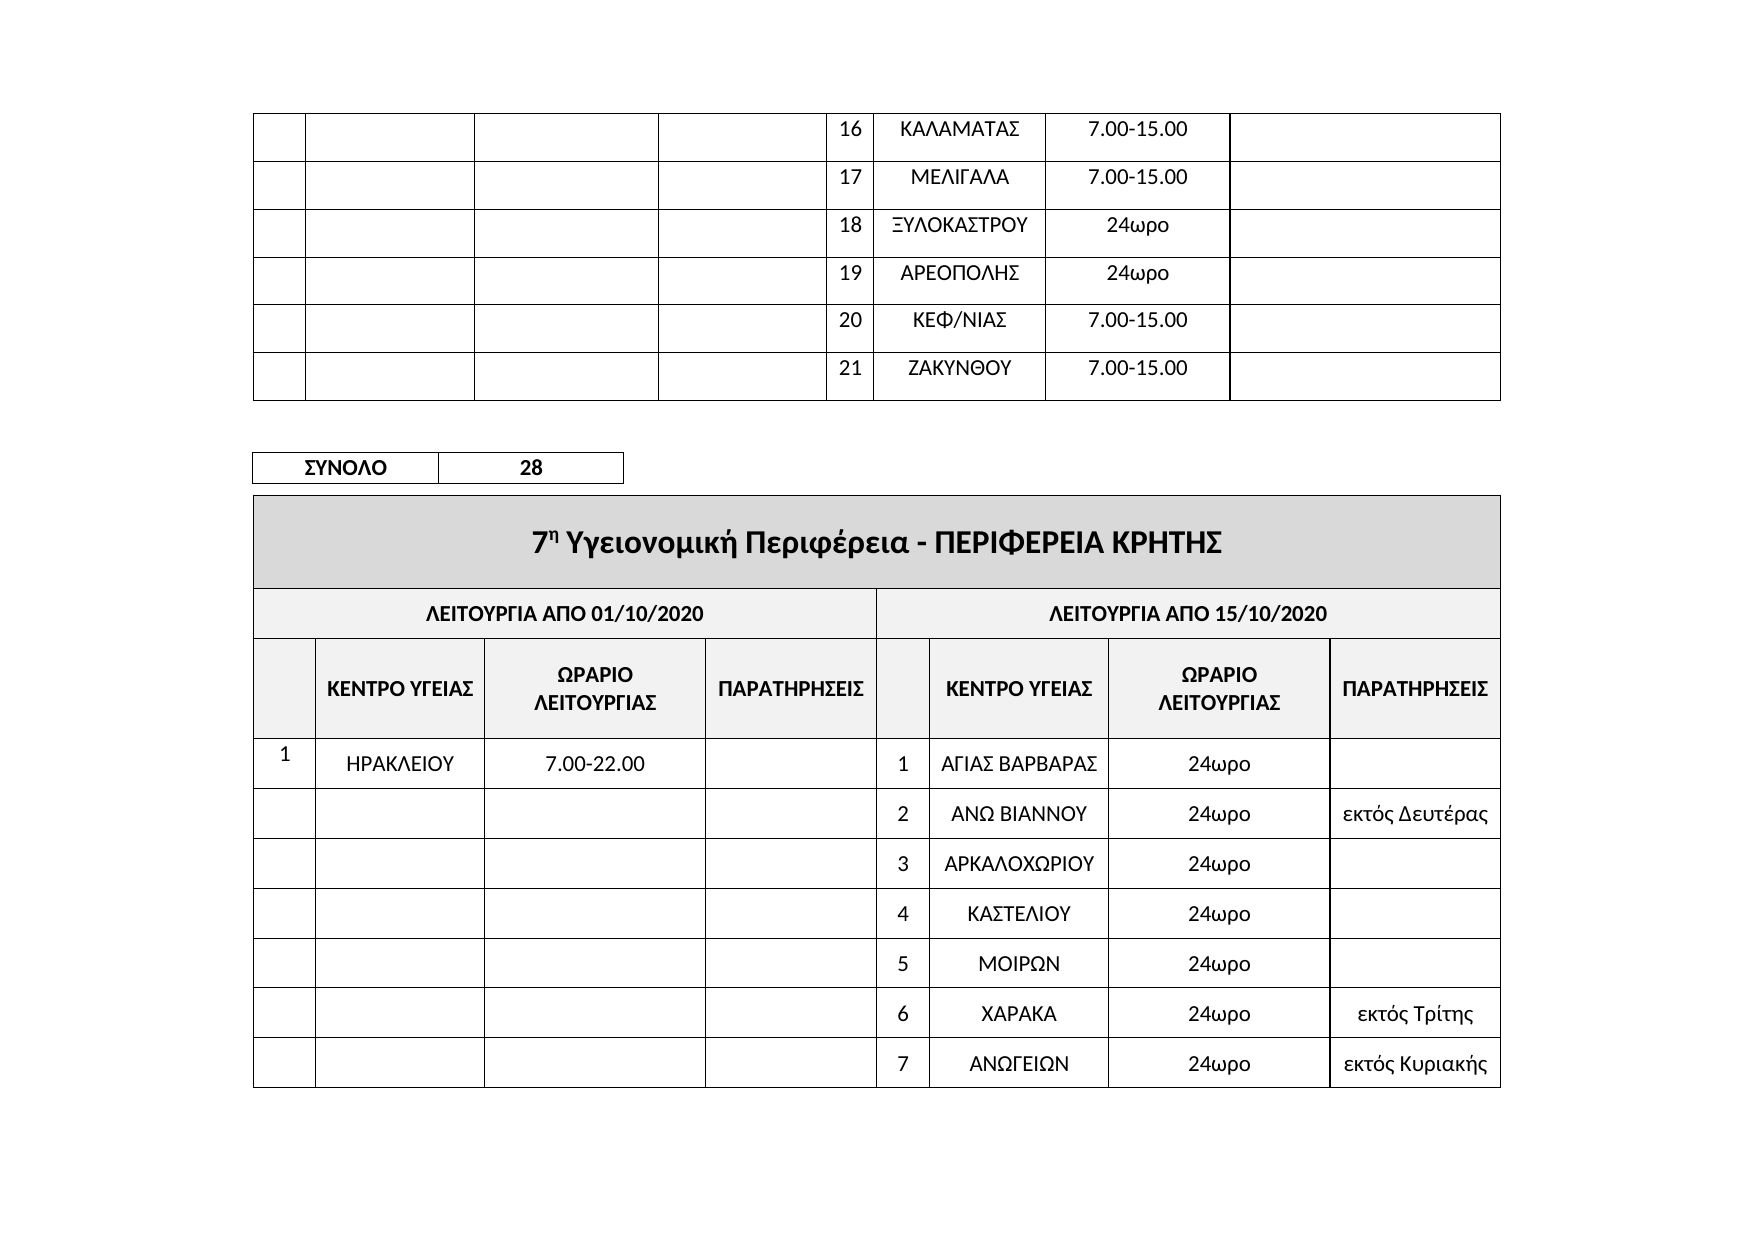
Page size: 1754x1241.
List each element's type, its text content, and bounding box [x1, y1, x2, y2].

table_cell [316, 889, 484, 937]
table_cell 24ωρο [1109, 789, 1329, 838]
table_cell [485, 1038, 705, 1087]
table_cell [254, 839, 315, 887]
table_cell ΖΑΚΥΝΘΟΥ [874, 353, 1045, 400]
table_cell ΚΕΦ/ΝΙΑΣ [874, 305, 1045, 352]
table_cell 7.00-22.00 [485, 739, 705, 788]
table_cell [485, 789, 705, 838]
table_cell [475, 162, 658, 209]
table_cell [254, 889, 315, 937]
table_cell [475, 258, 658, 304]
table_cell [306, 114, 474, 161]
table_cell ΜΟΙΡΩΝ [930, 939, 1108, 987]
table_cell [254, 1038, 315, 1087]
table_cell [306, 305, 474, 352]
table_cell [1231, 210, 1500, 257]
table_cell [316, 839, 484, 887]
table_cell ΩΡΑΡΙΟ ΛΕΙΤΟΥΡΓΙΑΣ [1109, 639, 1329, 738]
table_cell [1231, 114, 1500, 161]
table_cell [306, 353, 474, 400]
table_cell εκτός Δευτέρας [1331, 789, 1500, 838]
table_cell [254, 789, 315, 838]
table_cell 7 [877, 1038, 929, 1087]
table_cell [706, 889, 876, 937]
table_cell 4 [877, 889, 929, 937]
table_cell [1231, 162, 1500, 209]
table_cell [306, 162, 474, 209]
table_cell [1331, 889, 1500, 937]
table_cell [475, 210, 658, 257]
table_cell [475, 305, 658, 352]
table_cell [254, 162, 305, 209]
table_cell 24ωρο [1109, 889, 1329, 937]
table_cell [706, 988, 876, 1037]
table_cell 7.00-15.00 [1046, 162, 1229, 209]
table_cell ΑΝΩ ΒΙΑΝΝΟΥ [930, 789, 1108, 838]
table_cell [254, 988, 315, 1037]
table_cell [706, 1038, 876, 1087]
table_cell 1 [254, 739, 315, 788]
table_cell ΑΓΙΑΣ ΒΑΡΒΑΡΑΣ [930, 739, 1108, 788]
table_cell ΠΑΡΑΤΗΡΗΣΕΙΣ [1331, 639, 1500, 738]
table_cell ΩΡΑΡΙΟ ΛΕΙΤΟΥΡΓΙΑΣ [485, 639, 705, 738]
table_cell ΧΑΡΑΚΑ [930, 988, 1108, 1037]
table_cell [877, 639, 929, 738]
table_cell ΜΕΛΙΓΑΛΑ [874, 162, 1045, 209]
table_cell 24ωρο [1109, 939, 1329, 987]
table_header ΣΥΝΟΛΟ [253, 453, 438, 483]
table_cell 20 [827, 305, 873, 352]
table_cell [254, 210, 305, 257]
table_cell ΚΑΛΑΜΑΤΑΣ [874, 114, 1045, 161]
table_cell [485, 889, 705, 937]
table_cell 1 [877, 739, 929, 788]
table_cell [706, 789, 876, 838]
table_cell [254, 639, 315, 738]
table_cell [254, 939, 315, 987]
table_cell [254, 353, 305, 400]
table_cell ΚΑΣΤΕΛΙΟΥ [930, 889, 1108, 937]
table_cell 19 [827, 258, 873, 304]
table_cell [659, 305, 826, 352]
table_cell ΗΡΑΚΛΕΙΟΥ [316, 739, 484, 788]
table_cell [659, 258, 826, 304]
table_cell ΑΡΚΑΛΟΧΩΡΙΟΥ [930, 839, 1108, 887]
table_cell [659, 114, 826, 161]
table_cell ΠΑΡΑΤΗΡΗΣΕΙΣ [706, 639, 876, 738]
table_cell 3 [877, 839, 929, 887]
table_cell ΚΕΝΤΡΟ ΥΓΕΙΑΣ [930, 639, 1108, 738]
table_cell [1331, 939, 1500, 987]
table_header 28 [439, 453, 623, 483]
table_cell [1331, 839, 1500, 887]
table_cell [1231, 353, 1500, 400]
table_cell ΚΕΝΤΡΟ ΥΓΕΙΑΣ [316, 639, 484, 738]
table_cell 5 [877, 939, 929, 987]
table_cell εκτός Κυριακής [1331, 1038, 1500, 1087]
table_cell 7.00-15.00 [1046, 353, 1229, 400]
table_cell 24ωρο [1046, 210, 1229, 257]
table_cell [659, 162, 826, 209]
table_cell [1331, 739, 1500, 788]
table_cell [659, 210, 826, 257]
table_cell 16 [827, 114, 873, 161]
table_cell [1231, 258, 1500, 304]
table_cell 17 [827, 162, 873, 209]
table_cell [485, 839, 705, 887]
table_cell [485, 939, 705, 987]
table_cell 24ωρο [1109, 839, 1329, 887]
table_cell ΑΡΕΟΠΟΛΗΣ [874, 258, 1045, 304]
table_cell 7.00-15.00 [1046, 305, 1229, 352]
table_cell [254, 258, 305, 304]
table_cell [306, 210, 474, 257]
table_cell [706, 839, 876, 887]
table_cell [254, 305, 305, 352]
table_cell [316, 1038, 484, 1087]
table_cell 21 [827, 353, 873, 400]
table_cell [706, 939, 876, 987]
table_cell 6 [877, 988, 929, 1037]
table_cell 24ωρο [1109, 739, 1329, 788]
table_cell 7.00-15.00 [1046, 114, 1229, 161]
table_cell ΞΥΛΟΚΑΣΤΡΟΥ [874, 210, 1045, 257]
table_header 7η Υγειονομική Περιφέρεια - ΠΕΡΙΦΕΡΕΙΑ ΚΡΗΤΗΣ [254, 496, 1500, 588]
table_cell [316, 789, 484, 838]
table_cell 2 [877, 789, 929, 838]
table_cell 24ωρο [1046, 258, 1229, 304]
table_cell [306, 258, 474, 304]
table_cell [659, 353, 826, 400]
table_cell [316, 988, 484, 1037]
table_cell [475, 353, 658, 400]
table_cell ΛΕΙΤΟΥΡΓΙΑ ΑΠΟ 15/10/2020 [877, 589, 1500, 638]
table_cell ΑΝΩΓΕΙΩΝ [930, 1038, 1108, 1087]
table_cell 24ωρο [1109, 1038, 1329, 1087]
table_cell 24ωρο [1109, 988, 1329, 1037]
table_cell [1231, 305, 1500, 352]
table_cell [254, 114, 305, 161]
table_cell [706, 739, 876, 788]
table_cell [485, 988, 705, 1037]
table_cell εκτός Τρίτης [1331, 988, 1500, 1037]
table_cell [475, 114, 658, 161]
table_cell 18 [827, 210, 873, 257]
table_cell [316, 939, 484, 987]
table_cell ΛΕΙΤΟΥΡΓΙΑ ΑΠΟ 01/10/2020 [254, 589, 876, 638]
